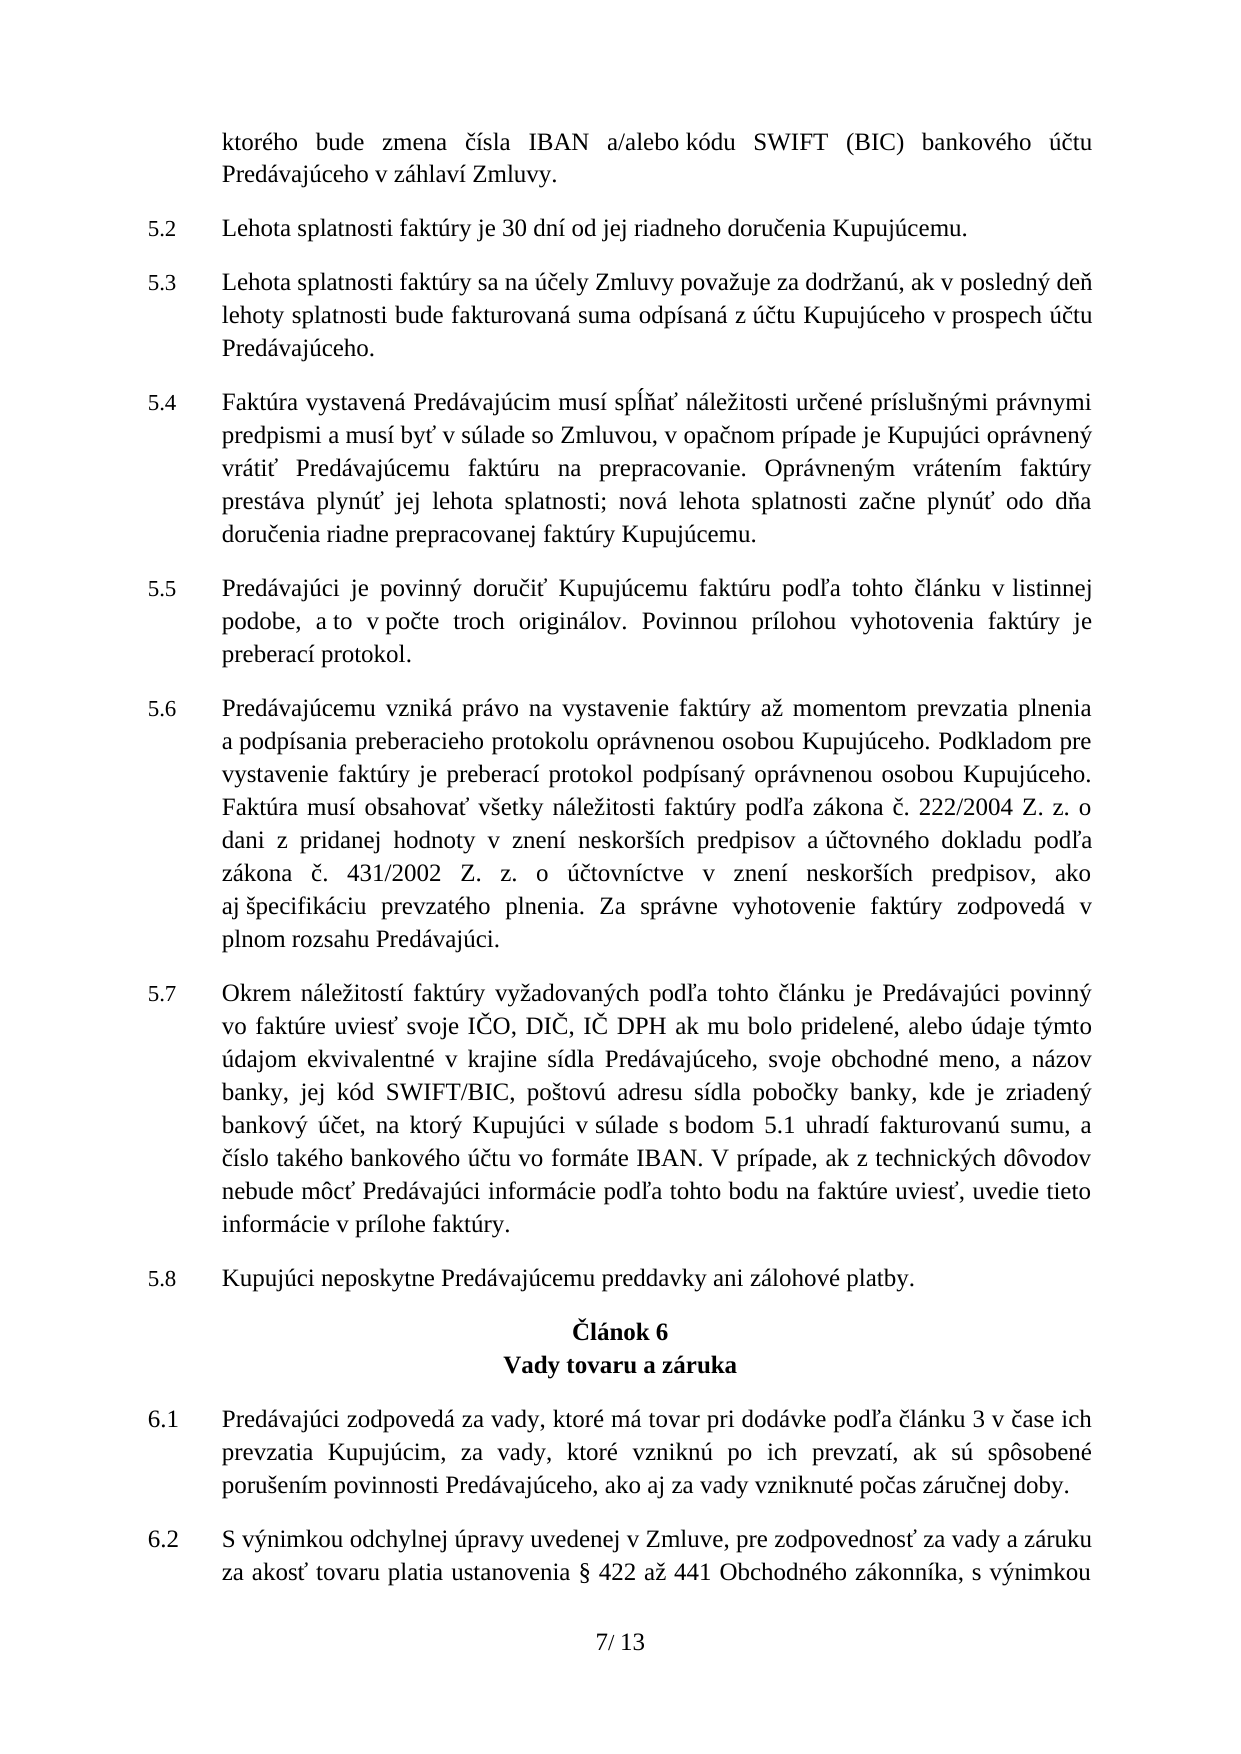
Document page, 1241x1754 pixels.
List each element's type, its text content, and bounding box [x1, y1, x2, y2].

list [148, 1524, 1092, 1585]
list Predávajúci je povinný doručiť Kupujúcemu faktúru podľa tohto článku v listinnej podobe, a to v počte troch originálov. Povinnou prílohou vyhotovenia faktúry je preberací protokol. [148, 573, 1092, 668]
list Predávajúci zodpovedá za vady, ktoré má tovar pri dodávke podľa článku 3 v čase ich prevzatia Kupujúcim, za vady, ktoré vzniknú po ich prevzatí, ak sú spôsobené porušením povinnosti Predávajúceho, ako aj za vady vzniknuté počas záručnej doby. [148, 1404, 1092, 1498]
list Lehota splatnosti faktúry sa na účely Zmluvy považuje za dodržanú, ak v posledný deň lehoty splatnosti bude fakturovaná suma odpísaná z účtu Kupujúceho v prospech účtu Predávajúceho. [148, 267, 1092, 362]
list Lehota splatnosti faktúry je 30 dní od jej riadneho doručenia Kupujúcemu. [148, 213, 1092, 242]
text Článok 6 [148, 1317, 1092, 1346]
list Okrem náležitostí faktúry vyžadovaných podľa tohto článku je Predávajúci povinný vo faktúre uviesť svoje IČO, DIČ, IČ DPH ak mu bolo pridelené, alebo údaje týmto údajom ekvivalentné v krajine sídla Predávajúceho, svoje obchodné meno, a názov banky, jej kód SWIFT/BIC, poštovú adresu sídla pobočky banky, kde je zriadený bankový účet, na ktorý Kupujúci v súlade s bodom 5.1 uhradí fakturovanú sumu, a číslo takého bankového účtu vo formáte IBAN. V prípade, ak z technických dôvodov nebude môcť Predávajúci informácie podľa tohto bodu na faktúre uviesť, uvedie tieto informácie v prílohe faktúry. [148, 978, 1092, 1238]
list Faktúra vystavená Predávajúcim musí spĺňať náležitosti určené príslušnými právnymi predpismi a musí byť v súlade so Zmluvou, v opačnom prípade je Kupujúci oprávnený vrátiť Predávajúcemu faktúru na prepracovanie. Oprávneným vrátením faktúry prestáva plynúť jej lehota splatnosti; nová lehota splatnosti začne plynúť odo dňa doručenia riadne prepracovanej faktúry Kupujúcemu. [148, 387, 1092, 548]
list Predávajúcemu vzniká právo na vystavenie faktúry až momentom prevzatia plnenia a podpísania preberacieho protokolu oprávnenou osobou Kupujúceho. Podkladom pre vystavenie faktúry je preberací protokol podpísaný oprávnenou osobou Kupujúceho. Faktúra musí obsahovať všetky náležitosti faktúry podľa zákona č. 222/2004 Z. z. o dani z pridanej hodnoty v znení neskorších predpisov a účtovného dokladu podľa zákona č. 431/2002 Z. z. o účtovníctve v znení neskorších predpisov, ako aj špecifikáciu prevzatého plnenia. Za správne vyhotovenie faktúry zodpovedá v plnom rozsahu Predávajúci. [148, 693, 1092, 953]
list Kupujúci neposkytne Predávajúcemu preddavky ani zálohové platby. [148, 1263, 1092, 1292]
text Vady tovaru a záruka [148, 1350, 1092, 1379]
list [148, 127, 1092, 188]
